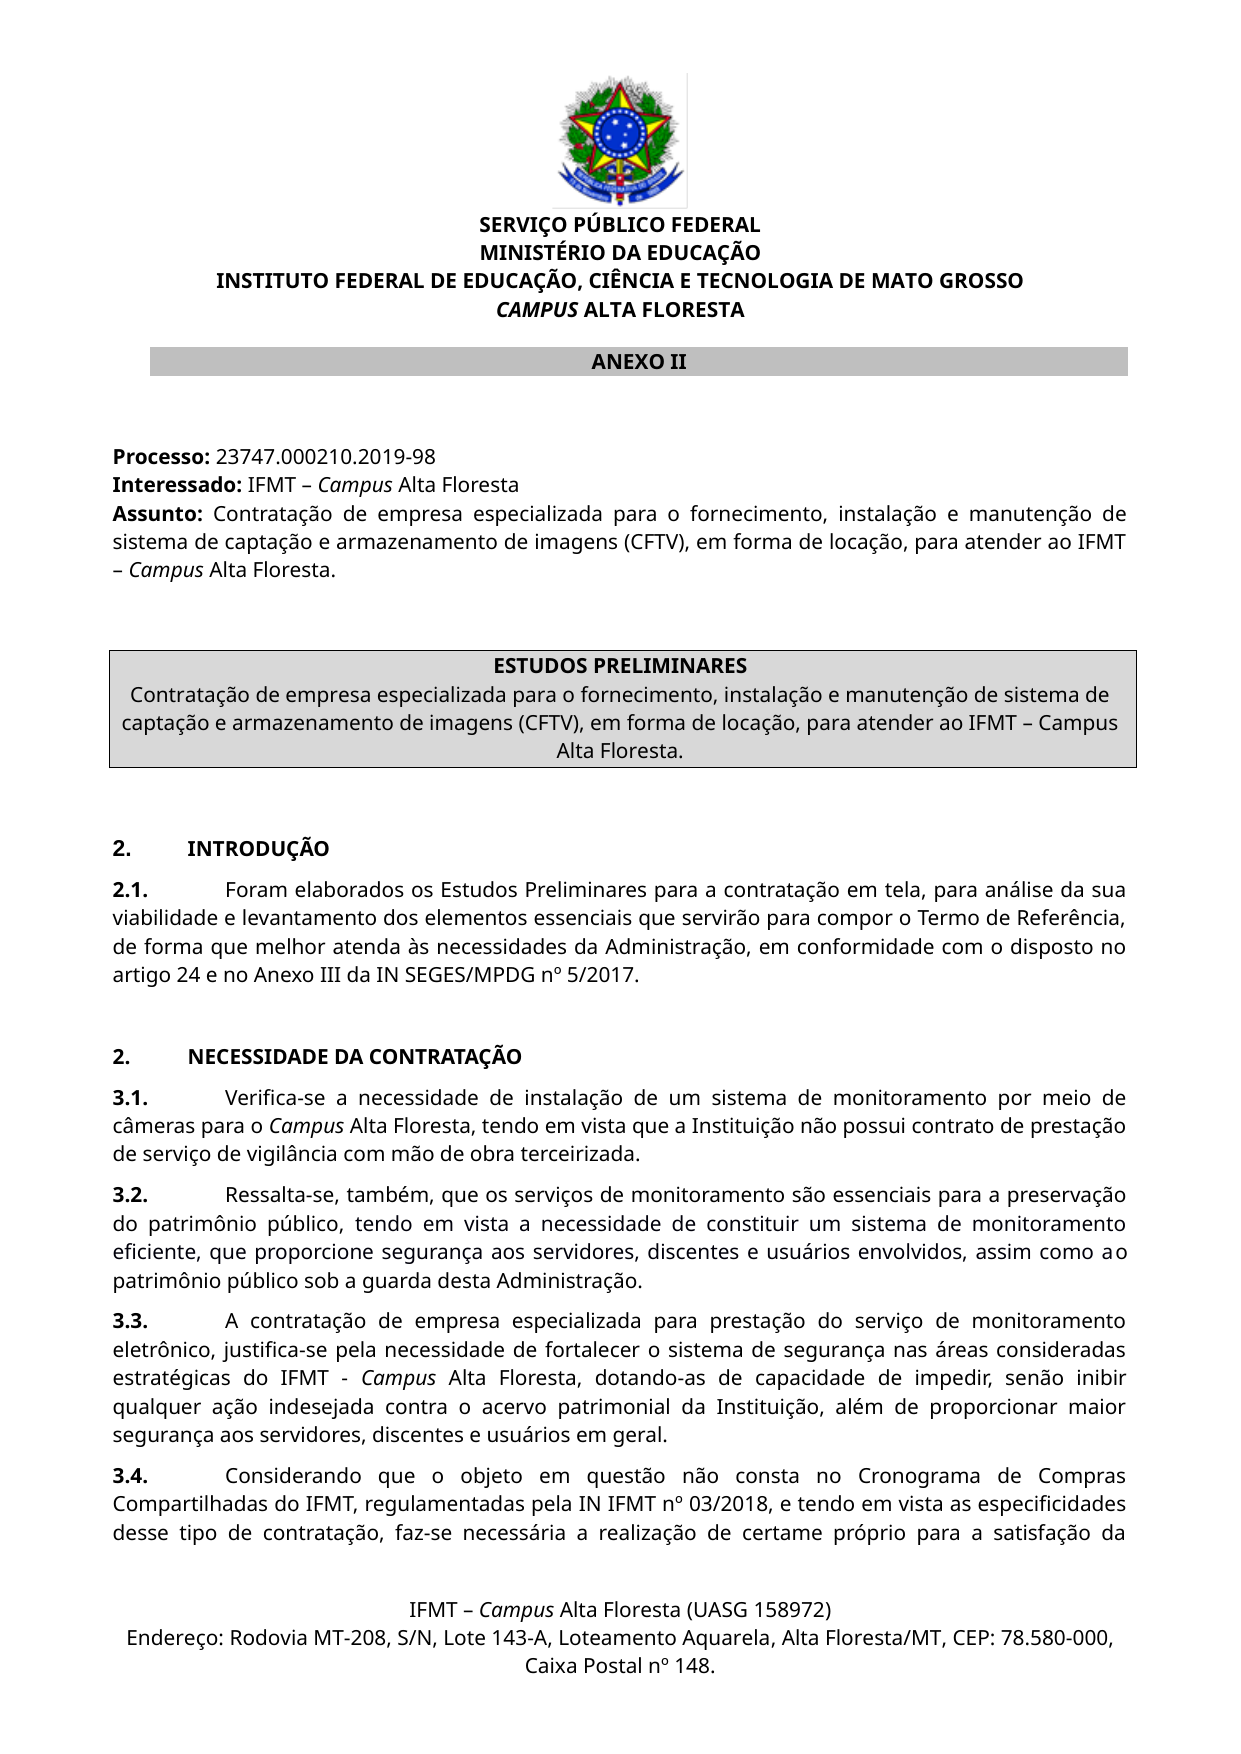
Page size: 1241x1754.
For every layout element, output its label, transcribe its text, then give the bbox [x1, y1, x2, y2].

text Assunto: Contratação de empresa especializada para o fornecimento, instalação e manutenção de sistema de captação e armazenamento de imagens (CFTV), em forma de locação, para atender ao IFMT – Campus Alta Floresta. [112, 499, 1128, 584]
list A contratação de empresa especializada para prestação do serviço de monitoramento eletrônico, justifica-se pela necessidade de fortalecer o sistema de segurança nas áreas consideradas estratégicas do IFMT - Campus Alta Floresta, dotando-as de capacidade de impedir, senão inibir qualquer ação indesejada contra o acervo patrimonial da Instituição, além de proporcionar maior segurança aos servidores, discentes e usuários em geral. [112, 1307, 1128, 1449]
picture [552, 73, 689, 210]
list Ressalta-se, também, que os serviços de monitoramento são essenciais para a preservação do patrimônio público, tendo em vista a necessidade de constituir um sistema de monitoramento eficiente, que proporcione segurança aos servidores, discentes e usuários envolvidos, assim como ao patrimônio público sob a guarda desta Administração. [112, 1180, 1128, 1294]
list INTRODUÇÃO [112, 834, 1128, 862]
text ANEXO II [150, 347, 1128, 376]
text Processo: 23747.000210.2019-98 [112, 442, 1128, 470]
text ESTUDOS PRELIMINARES [110, 651, 1136, 679]
text Contratação de empresa especializada para o fornecimento, instalação e manutenção de sistema de captação e armazenamento de imagens (CFTV), em forma de locação, para atender ao IFMT – Campus Alta Floresta. [110, 679, 1136, 767]
list NECESSIDADE DA CONTRATAÇÃO [112, 1042, 1128, 1070]
list Foram elaborados os Estudos Preliminares para a contratação em tela, para análise da sua viabilidade e levantamento dos elementos essenciais que servirão para compor o Termo de Referência, de forma que melhor atenda às necessidades da Administração, em conformidade com o disposto no artigo 24 e no Anexo III da IN SEGES/MPDG nº 5/2017. [112, 875, 1128, 989]
text Interessado: IFMT – Campus Alta Floresta [112, 470, 1128, 499]
list Verifica-se a necessidade de instalação de um sistema de monitoramento por meio de câmeras para o Campus Alta Floresta, tendo em vista que a Instituição não possui contrato de prestação de serviço de vigilância com mão de obra terceirizada. [112, 1083, 1128, 1168]
